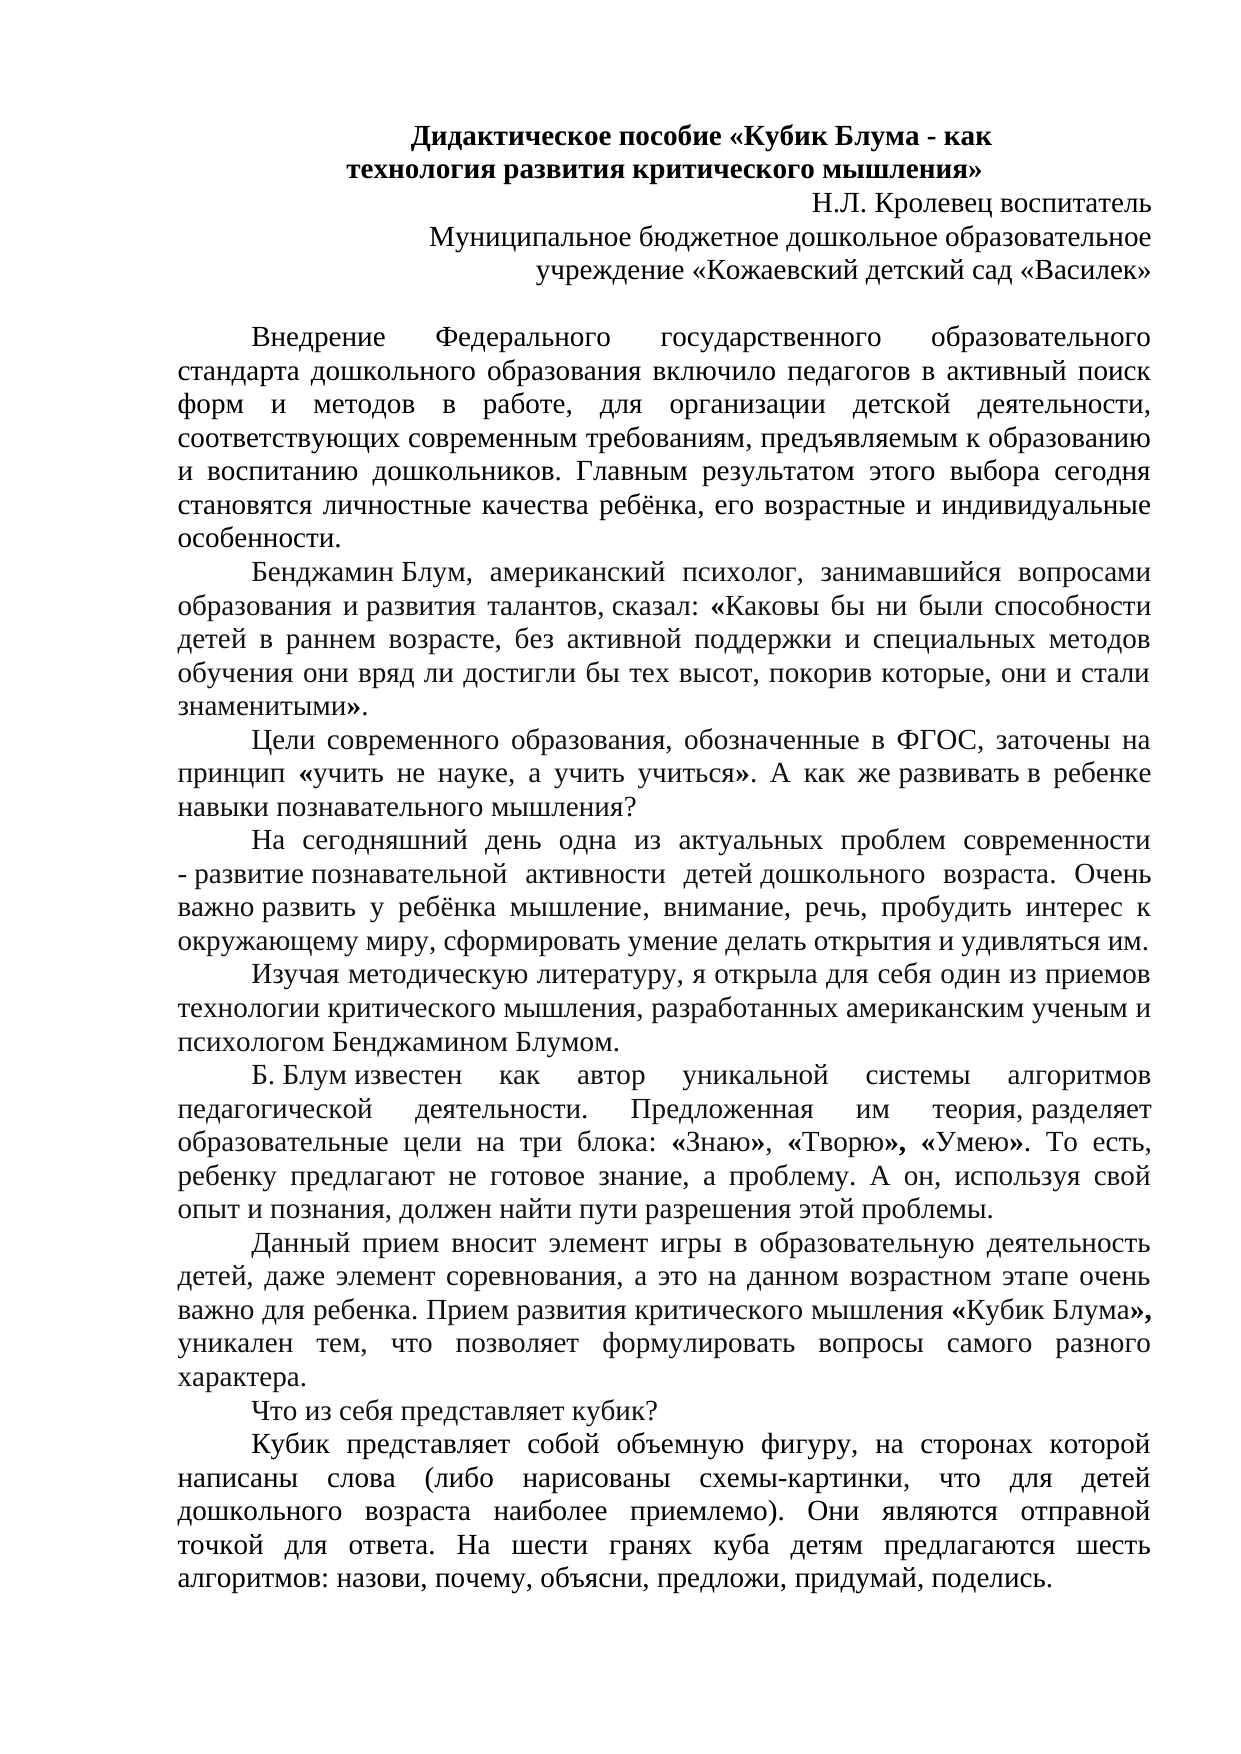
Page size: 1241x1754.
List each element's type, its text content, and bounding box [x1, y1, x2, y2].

text Что из себя представляет кубик? [177, 1393, 1152, 1426]
text учреждение «Кожаевский детский сад «Василек» [177, 252, 1152, 286]
text Муниципальное бюджетное дошкольное образовательное [177, 219, 1152, 252]
text Кубик представляет собой объемную фигуру, на сторонах которой написаны слова (либо нарисованы схемы-картинки, что для детей дошкольного возраста наиболее приемлемо). Они являются отправной точкой для ответа. На шести гранях куба детям предлагаются шесть алгоритмов: назови, почему, объясни, предложи, придумай, поделись. [177, 1426, 1152, 1594]
text Изучая методическую литературу, я открыла для себя один из приемов технологии критического мышления, разработанных американским ученым и психологом Бенджамином Блумом. [177, 957, 1152, 1057]
text Цели современного образования, обозначенные в ФГОС, заточены на принцип «учить не науке, а учить учиться». А как же развивать в ребенке навыки познавательного мышления? [177, 722, 1152, 822]
text Н.Л. Кролевец воспитатель [177, 185, 1152, 219]
text На сегодняшний день одна из актуальных проблем современности - развитие познавательной активности детей дошкольного возраста. Очень важно развить у ребёнка мышление, внимание, речь, пробудить интерес к окружающему миру, сформировать умение делать открытия и удивляться им. [177, 822, 1152, 957]
text Б. Блум известен как автор уникальной системы алгоритмов педагогической деятельности. Предложенная им теория, разделяет образовательные цели на три блока: «Знаю», «Творю», «Умею». То есть, ребенку предлагают не готовое знание, а проблему. А он, используя свой опыт и познания, должен найти пути разрешения этой проблемы. [177, 1057, 1152, 1225]
text Данный прием вносит элемент игры в образовательную деятельность детей, даже элемент соревнования, а это на данном возрастном этапе очень важно для ребенка. Прием развития критического мышления «Кубик Блума», уникален тем, что позволяет формулировать вопросы самого разного характера. [177, 1225, 1152, 1393]
text Дидактическое пособие «Кубик Блума - как технология развития критического мышления» [295, 118, 411, 185]
text Бенджамин Блум, американский психолог, занимавшийся вопросами образования и развития талантов, сказал: «Каковы бы ни были способности детей в раннем возрасте, без активной поддержки и специальных методов обучения они вряд ли достигли бы тех высот, покорив которые, они и стали знаменитыми». [177, 554, 1152, 722]
text Внедрение Федерального государственного образовательного стандарта дошкольного образования включило педагогов в активный поиск форм и методов в работе, для организации детской деятельности, соответствующих современным требованиям, предъявляемым к образованию и воспитанию дошкольников. Главным результатом этого выбора сегодня становятся личностные качества ребёнка, его возрастные и индивидуальные особенности. [177, 319, 1152, 554]
